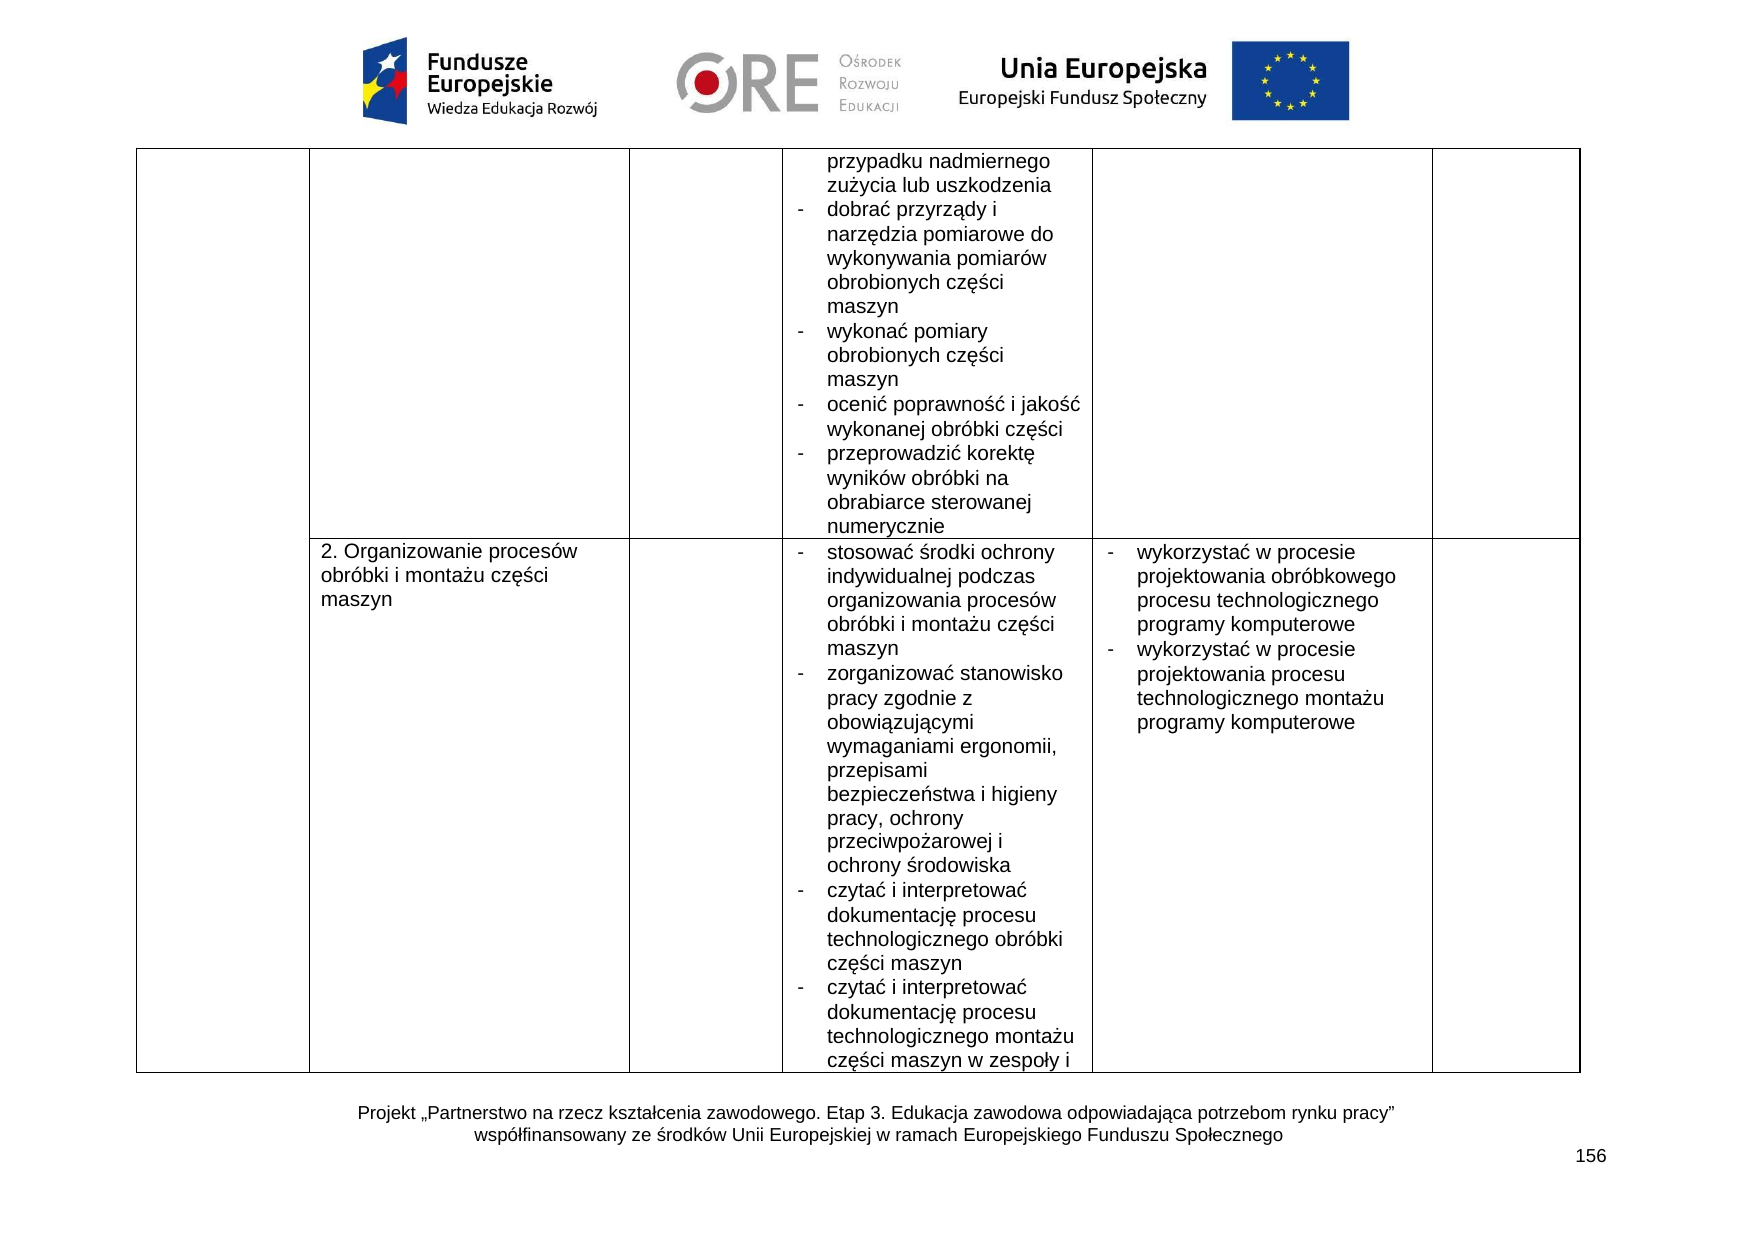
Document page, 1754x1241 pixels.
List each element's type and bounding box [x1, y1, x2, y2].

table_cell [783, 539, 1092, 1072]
picture [341, 15, 1376, 146]
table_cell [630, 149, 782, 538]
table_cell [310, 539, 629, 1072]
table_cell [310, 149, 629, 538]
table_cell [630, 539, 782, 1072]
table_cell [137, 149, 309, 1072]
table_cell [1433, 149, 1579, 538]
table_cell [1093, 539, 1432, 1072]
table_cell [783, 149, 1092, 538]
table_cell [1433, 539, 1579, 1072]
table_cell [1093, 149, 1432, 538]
